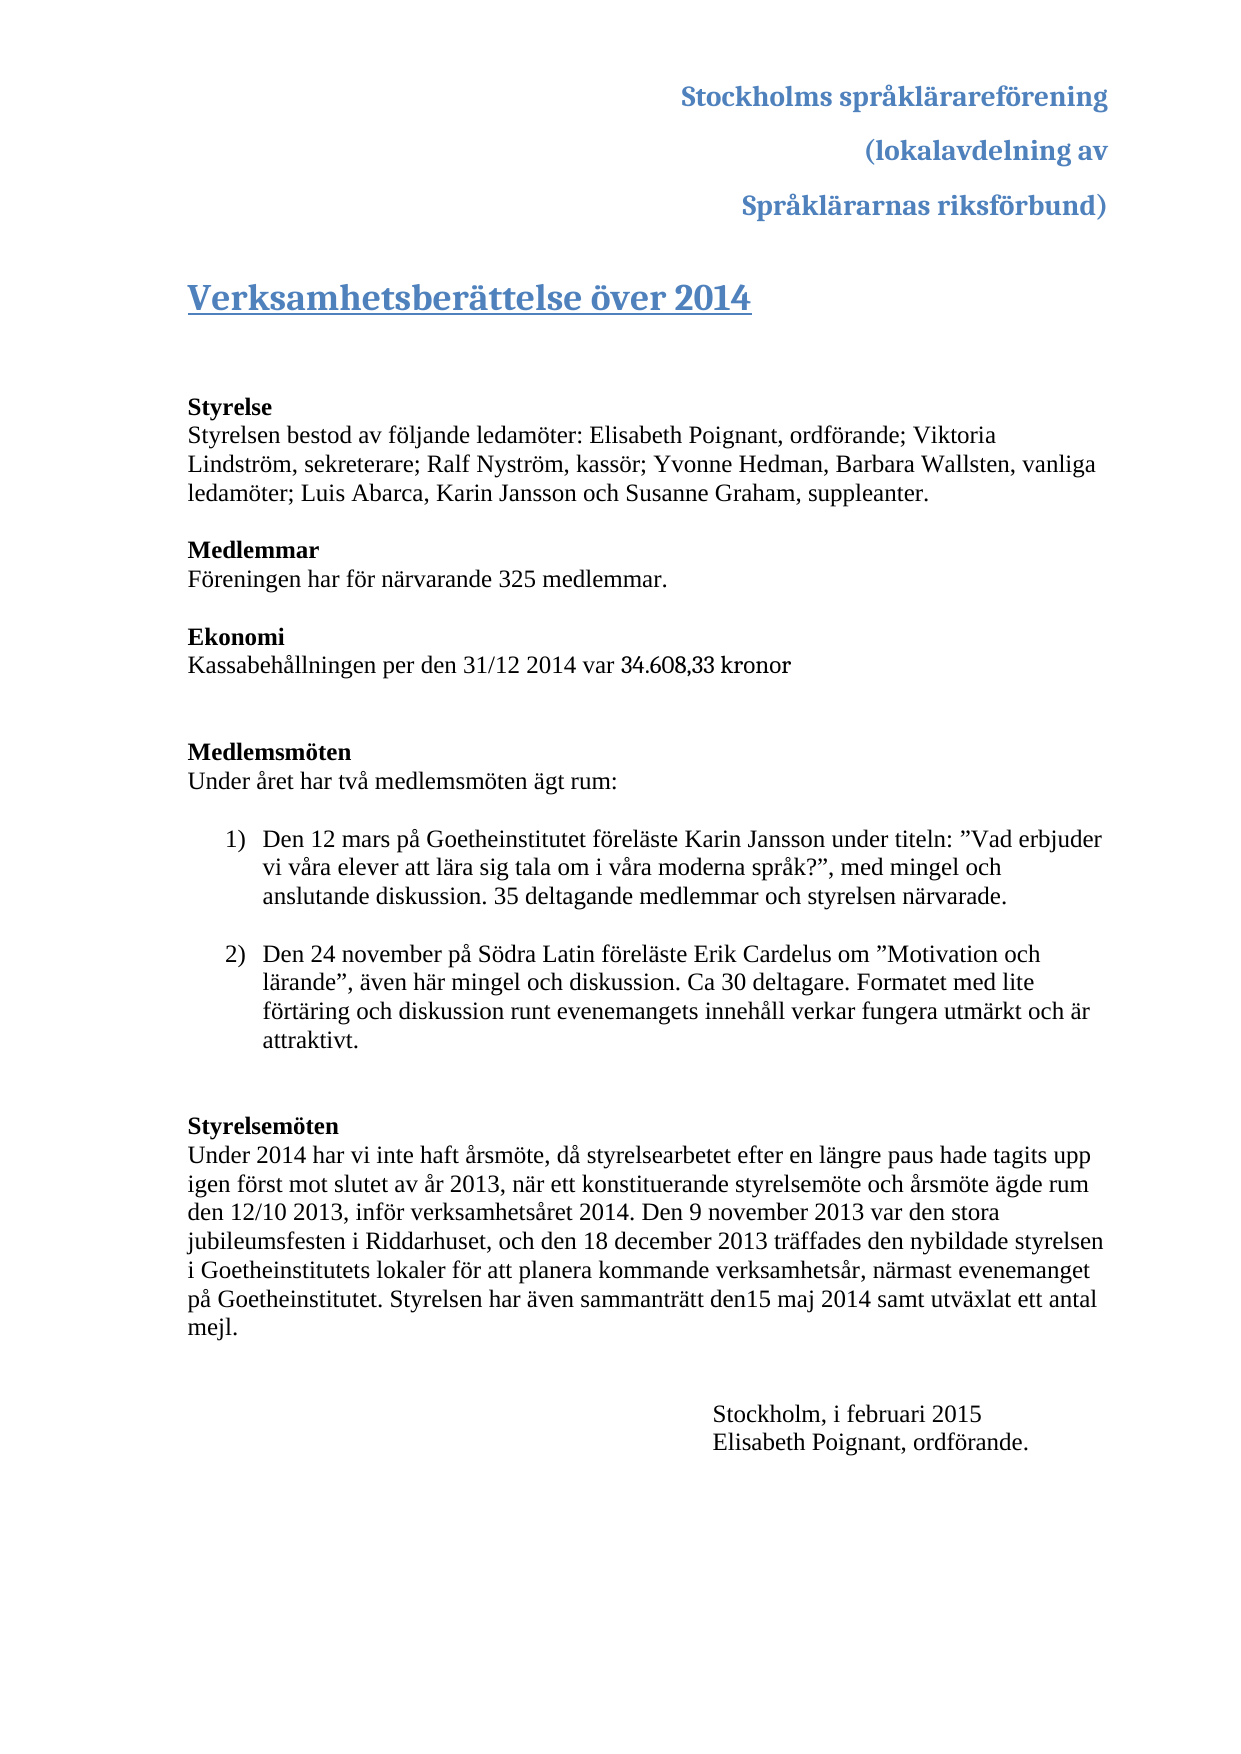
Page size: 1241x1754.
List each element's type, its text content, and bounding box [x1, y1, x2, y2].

subtitle Verksamhetsberättelse över 2014 [187, 277, 1108, 320]
text Styrelsemöten [187, 1111, 1108, 1140]
text Stockholm, i februari 2015 [637, 1399, 1108, 1427]
text Föreningen har för närvarande 325 medlemmar. [187, 564, 1108, 593]
text Under året har två medlemsmöten ägt rum: [187, 766, 1108, 795]
subtitle Stockholms språklärareförening [187, 80, 1108, 113]
list Den 12 mars på Goetheinstitutet föreläste Karin Jansson under titeln: ”Vad erbjuder vi våra elever att lära sig tala om i våra moderna språk?”, med mingel och anslutande diskussion. 35 deltagande medlemmar och styrelsen närvarade. [225, 824, 1108, 910]
text Styrelse [187, 392, 1108, 420]
list Den 24 november på Södra Latin föreläste Erik Cardelus om ”Motivation och lärande”, även här mingel och diskussion. Ca 30 deltagare. Formatet med lite förtäring och diskussion runt evenemangets innehåll verkar fungera utmärkt och är attraktivt. [225, 939, 1108, 1054]
text Medlemmar [187, 535, 1108, 564]
subtitle (lokalavdelning av [187, 134, 1108, 168]
text Elisabeth Poignant, ordförande. [637, 1427, 1108, 1456]
text Medlemsmöten [187, 737, 1108, 766]
text Styrelsen bestod av följande ledamöter: Elisabeth Poignant, ordförande; Viktoria Lindström, sekreterare; Ralf Nyström, kassör; Yvonne Hedman, Barbara Wallsten, vanliga ledamöter; Luis Abarca, Karin Jansson och Susanne Graham, suppleanter. [187, 420, 1108, 507]
subtitle Språklärarnas riksförbund) [187, 189, 1108, 222]
text Kassabehållningen per den 31/12 2014 var 34.608,33 kronor [187, 650, 1108, 680]
text Under 2014 har vi inte haft årsmöte, då styrelsearbetet efter en längre paus hade tagits upp igen först mot slutet av år 2013, när ett konstituerande styrelsemöte och årsmöte ägde rum den 12/10 2013, inför verksamhetsåret 2014. Den 9 november 2013 var den stora jubileumsfesten i Riddarhuset, och den 18 december 2013 träffades den nybildade styrelsen i Goetheinstitutets lokaler för att planera kommande verksamhetsår, närmast evenemanget på Goetheinstitutet. Styrelsen har även sammanträtt den15 maj 2014 samt utväxlat ett antal mejl. [187, 1140, 1108, 1341]
text Ekonomi [187, 622, 1108, 650]
